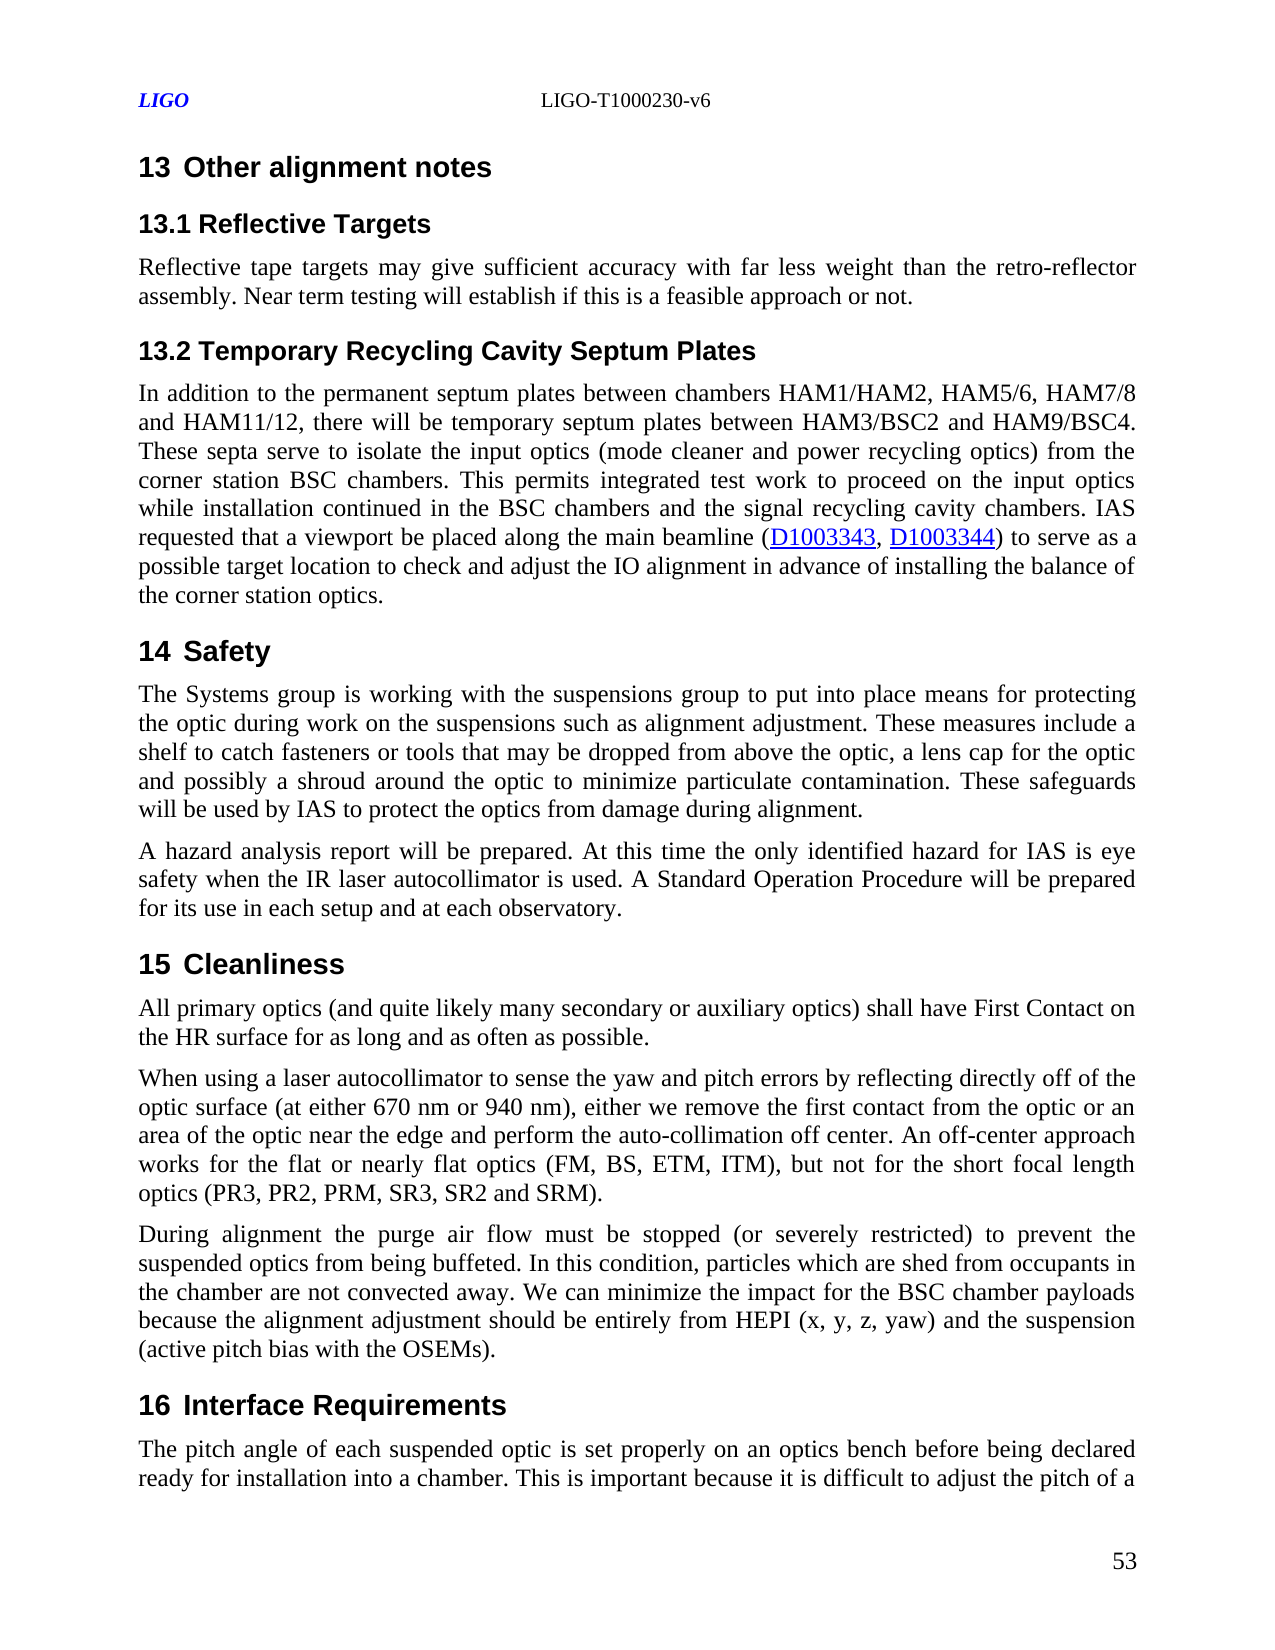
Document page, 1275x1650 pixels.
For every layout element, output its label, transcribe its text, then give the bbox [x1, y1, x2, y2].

subtitle Temporary Recycling Cavity Septum Plates [138, 335, 1137, 366]
subtitle Reflective Targets [138, 208, 1137, 240]
text During alignment the purge air flow must be stopped (or severely restricted) to prevent the suspended optics from being buffeted. In this condition, particles which are shed from occupants in the chamber are not convected away. We can minimize the impact for the BSC chamber payloads because the alignment adjustment should be entirely from HEPI (x, y, z, yaw) and the suspension (active pitch bias with the OSEMs). [138, 1219, 1137, 1363]
subtitle Other alignment notes [138, 150, 1137, 183]
text When using a laser autocollimator to sense the yaw and pitch errors by reflecting directly off of the optic surface (at either 670 nm or 940 nm), either we remove the first contact from the optic or an area of the optic near the edge and perform the auto-collimation off center. An off-center approach works for the flat or nearly flat optics (FM, BS, ETM, ITM), but not for the short focal length optics (PR3, PR2, PRM, SR3, SR2 and SRM). [138, 1063, 1137, 1207]
subtitle Interface Requirements [138, 1388, 1137, 1422]
text A hazard analysis report will be prepared. At this time the only identified hazard for IAS is eye safety when the IR laser autocollimator is used. A Standard Operation Procedure will be prepared for its use in each setup and at each observatory. [138, 836, 1137, 922]
text The Systems group is working with the suspensions group to put into place means for protecting the optic during work on the suspensions such as alignment adjustment. These measures include a shelf to catch fasteners or tools that may be dropped from above the optic, a lens cap for the optic and possibly a shroud around the optic to minimize particulate contamination. These safeguards will be used by IAS to protect the optics from damage during alignment. [138, 679, 1137, 823]
text All primary optics (and quite likely many secondary or auxiliary optics) shall have First Contact on the HR surface for as long and as often as possible. [138, 993, 1137, 1051]
text In addition to the permanent septum plates between chambers HAM1/HAM2, HAM5/6, HAM7/8 and HAM11/12, there will be temporary septum plates between HAM3/BSC2 and HAM9/BSC4. These septa serve to isolate the input optics (mode cleaner and power recycling optics) from the corner station BSC chambers. This permits integrated test work to proceed on the input optics while installation continued in the BSC chambers and the signal recycling cavity chambers. IAS requested that a viewport be placed along the main beamline (D1003343, D1003344) to serve as a possible target location to check and adjust the IO alignment in advance of installing the balance of the corner station optics. [138, 378, 1137, 608]
text Reflective tape targets may give sufficient accuracy with far less weight than the retro-reflector assembly. Near term testing will establish if this is a feasible approach or not. [138, 252, 1137, 310]
subtitle Cleanliness [138, 947, 1137, 981]
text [138, 1434, 1137, 1492]
subtitle Safety [138, 633, 1137, 667]
